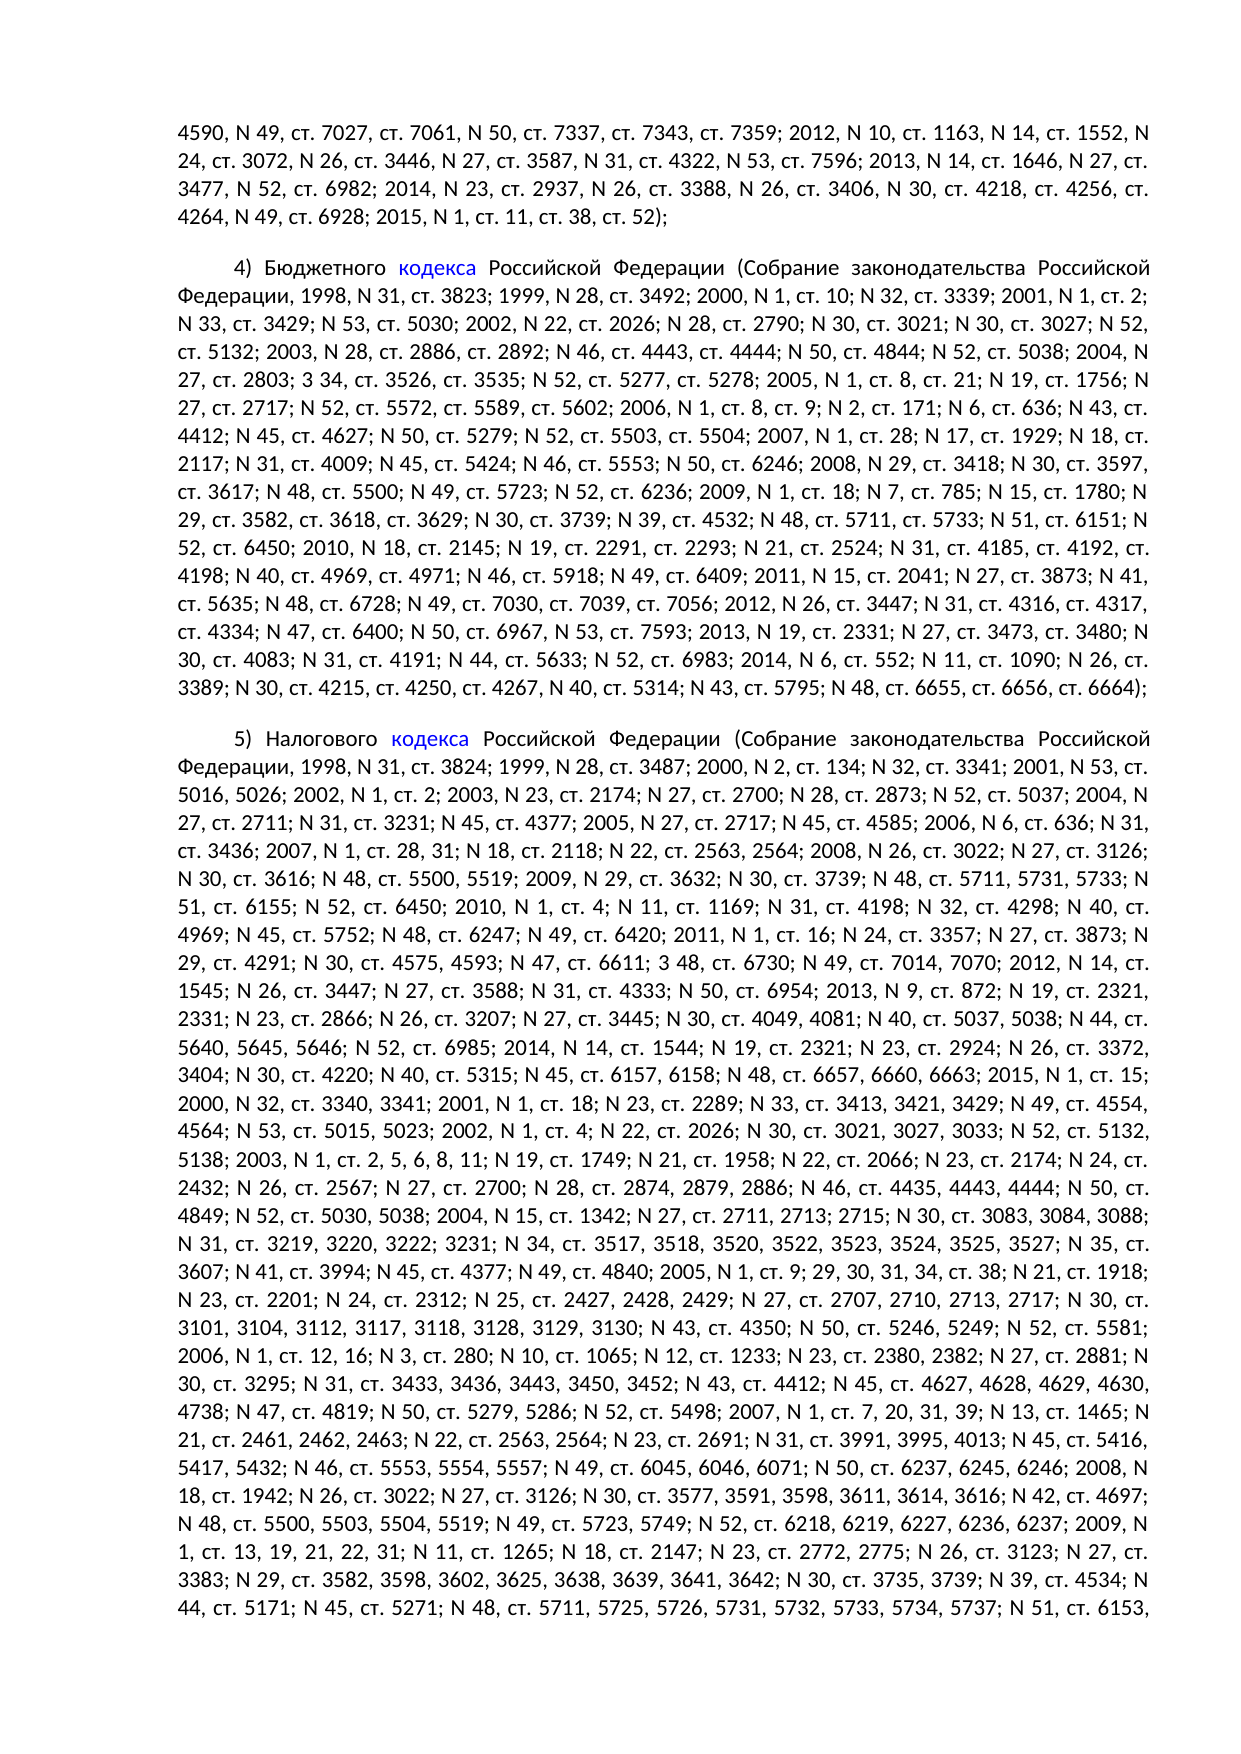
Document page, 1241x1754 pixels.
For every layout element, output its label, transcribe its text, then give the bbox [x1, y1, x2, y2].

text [177, 724, 1152, 1621]
text 4) Бюджетного кодекса Российской Федерации (Собрание законодательства Российской Федерации, 1998, N 31, ст. 3823; 1999, N 28, ст. 3492; 2000, N 1, ст. 10; N 32, ст. 3339; 2001, N 1, ст. 2; N 33, ст. 3429; N 53, ст. 5030; 2002, N 22, ст. 2026; N 28, ст. 2790; N 30, ст. 3021; N 30, ст. 3027; N 52, ст. 5132; 2003, N 28, ст. 2886, ст. 2892; N 46, ст. 4443, ст. 4444; N 50, ст. 4844; N 52, ст. 5038; 2004, N 27, ст. 2803; 3 34, ст. 3526, ст. 3535; N 52, ст. 5277, ст. 5278; 2005, N 1, ст. 8, ст. 21; N 19, ст. 1756; N 27, ст. 2717; N 52, ст. 5572, ст. 5589, ст. 5602; 2006, N 1, ст. 8, ст. 9; N 2, ст. 171; N 6, ст. 636; N 43, ст. 4412; N 45, ст. 4627; N 50, ст. 5279; N 52, ст. 5503, ст. 5504; 2007, N 1, ст. 28; N 17, ст. 1929; N 18, ст. 2117; N 31, ст. 4009; N 45, ст. 5424; N 46, ст. 5553; N 50, ст. 6246; 2008, N 29, ст. 3418; N 30, ст. 3597, ст. 3617; N 48, ст. 5500; N 49, ст. 5723; N 52, ст. 6236; 2009, N 1, ст. 18; N 7, ст. 785; N 15, ст. 1780; N 29, ст. 3582, ст. 3618, ст. 3629; N 30, ст. 3739; N 39, ст. 4532; N 48, ст. 5711, ст. 5733; N 51, ст. 6151; N 52, ст. 6450; 2010, N 18, ст. 2145; N 19, ст. 2291, ст. 2293; N 21, ст. 2524; N 31, ст. 4185, ст. 4192, ст. 4198; N 40, ст. 4969, ст. 4971; N 46, ст. 5918; N 49, ст. 6409; 2011, N 15, ст. 2041; N 27, ст. 3873; N 41, ст. 5635; N 48, ст. 6728; N 49, ст. 7030, ст. 7039, ст. 7056; 2012, N 26, ст. 3447; N 31, ст. 4316, ст. 4317, ст. 4334; N 47, ст. 6400; N 50, ст. 6967, N 53, ст. 7593; 2013, N 19, ст. 2331; N 27, ст. 3473, ст. 3480; N 30, ст. 4083; N 31, ст. 4191; N 44, ст. 5633; N 52, ст. 6983; 2014, N 6, ст. 552; N 11, ст. 1090; N 26, ст. 3389; N 30, ст. 4215, ст. 4250, ст. 4267, N 40, ст. 5314; N 43, ст. 5795; N 48, ст. 6655, ст. 6656, ст. 6664); [177, 253, 1152, 701]
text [177, 118, 1152, 230]
